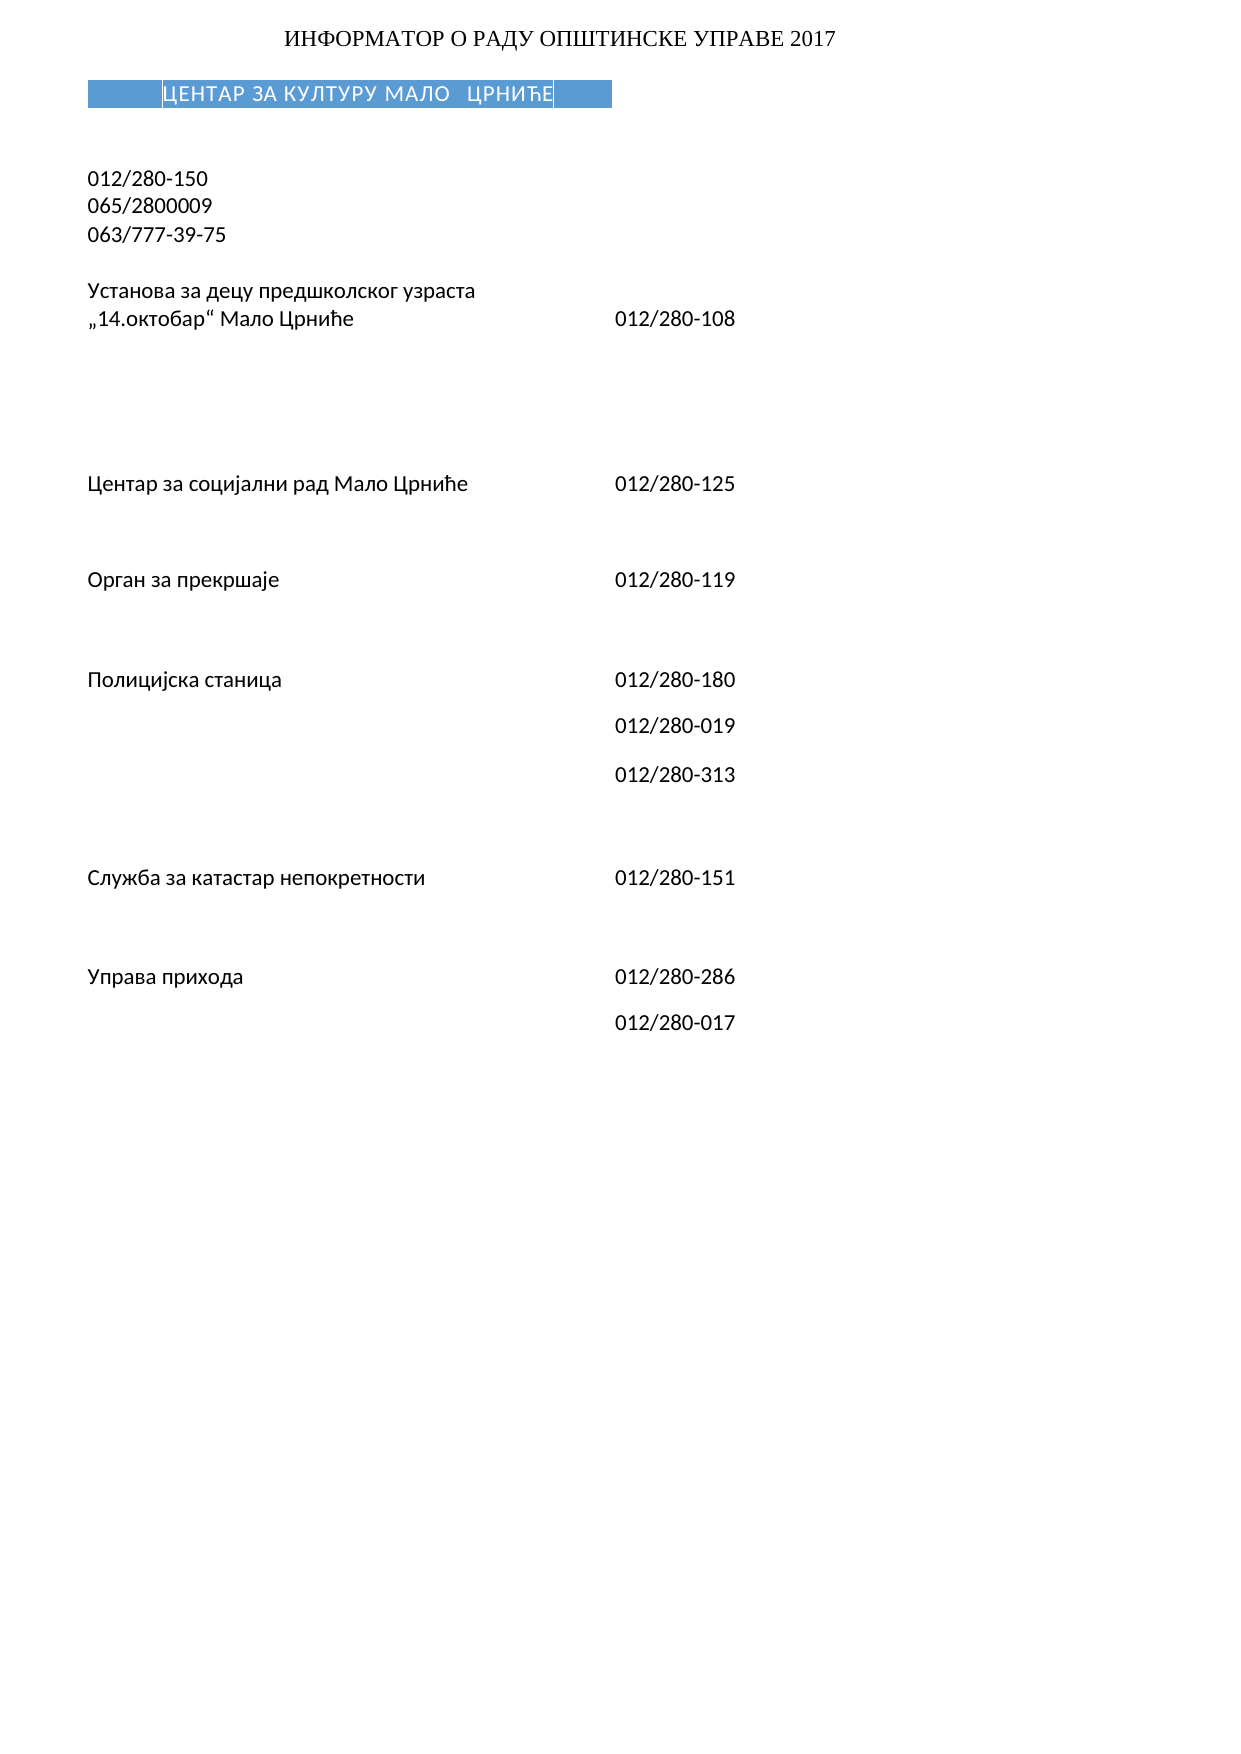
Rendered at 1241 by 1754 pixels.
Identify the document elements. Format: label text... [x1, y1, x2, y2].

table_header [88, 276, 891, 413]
text 065/2800009 [87, 192, 1148, 220]
text 012/280-150 [87, 164, 1148, 192]
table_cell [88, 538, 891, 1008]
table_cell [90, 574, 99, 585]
text ЦЕНТАР ЗА КУЛТУРУ МАЛО ЦРНИЋЕ [87, 79, 1148, 108]
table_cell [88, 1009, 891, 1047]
text 063/777-39-75 [87, 220, 1148, 248]
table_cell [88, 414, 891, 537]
